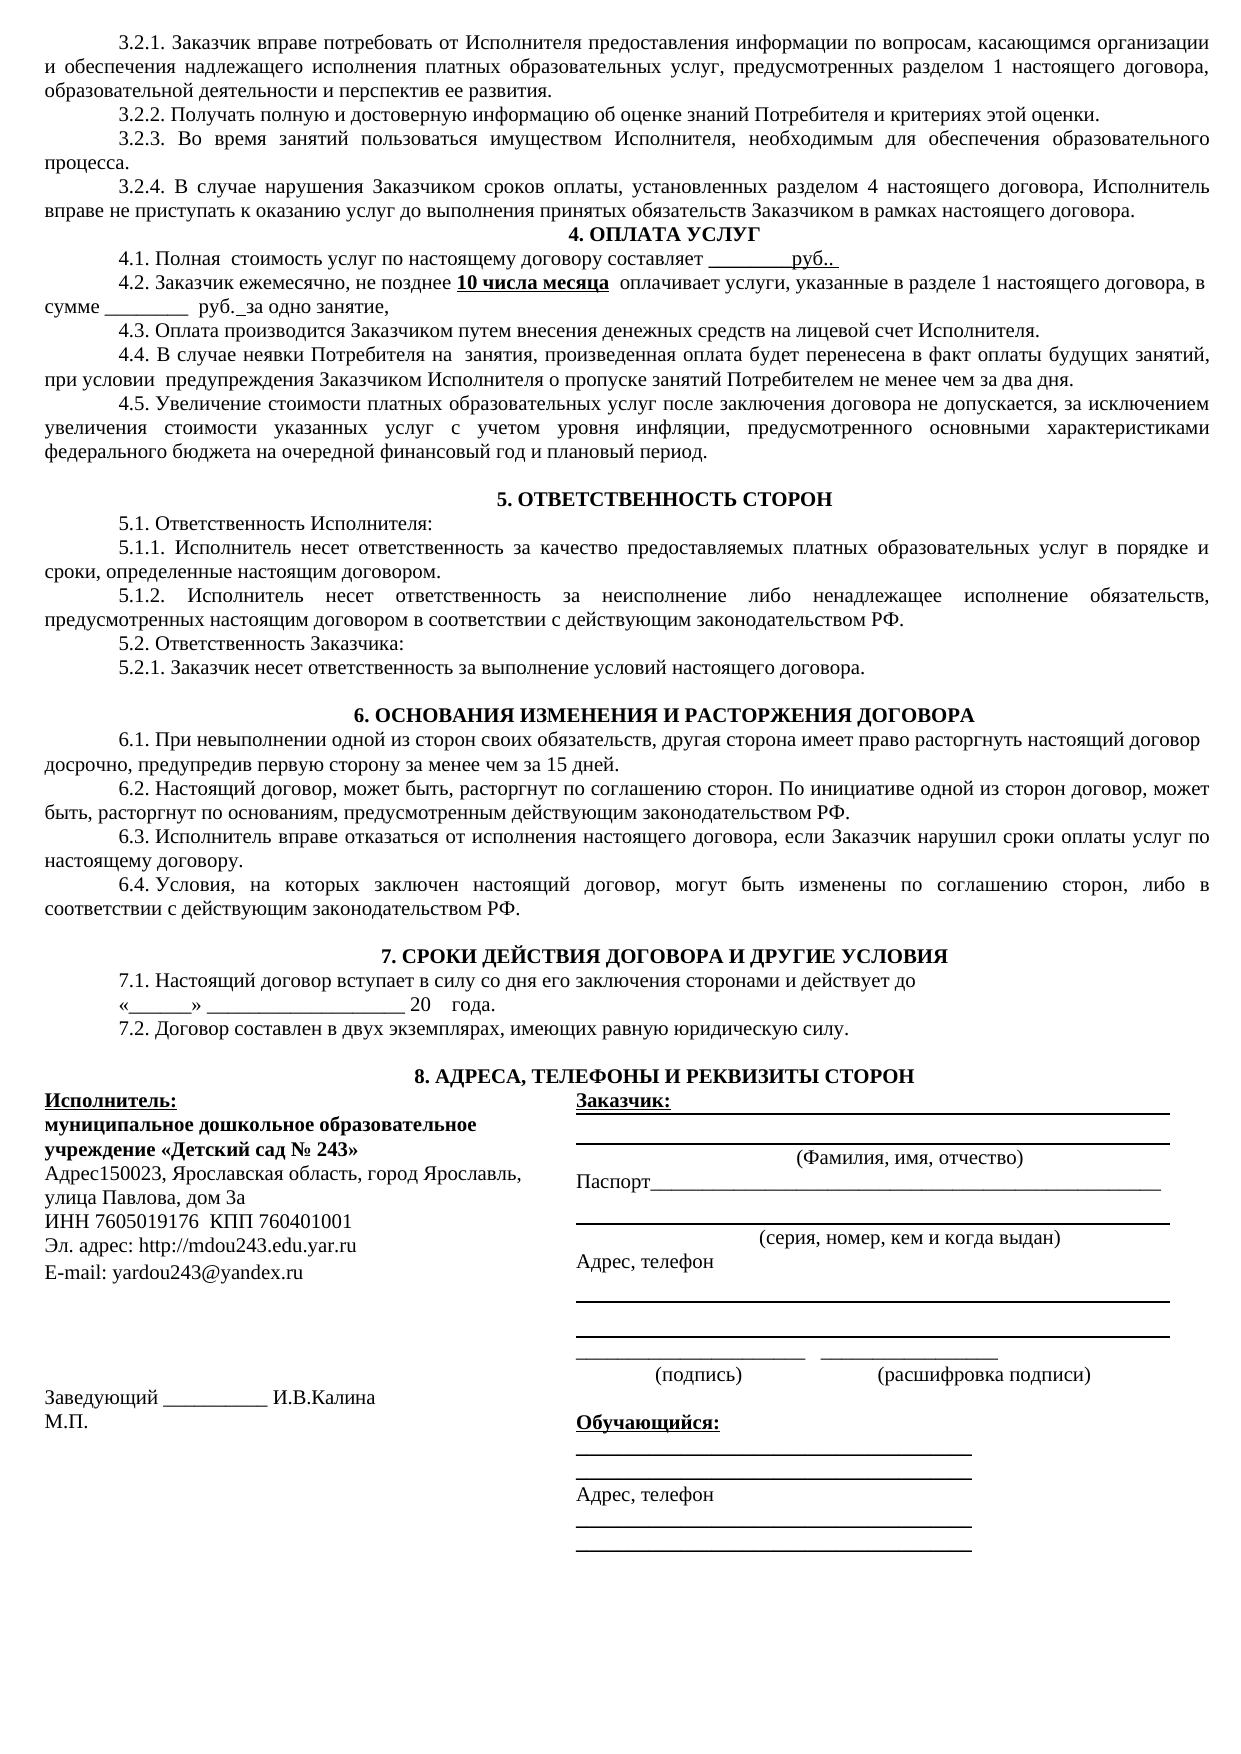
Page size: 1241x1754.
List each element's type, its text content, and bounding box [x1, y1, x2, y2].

text «______» ___________________ 20 года. [44, 992, 1211, 1016]
text 8. АДРЕСА, ТЕЛЕФОНЫ И РЕКВИЗИТЫ СТОРОН [44, 1064, 1211, 1088]
text 6.1. При невыполнении одной из сторон своих обязательств, другая сторона имеет право расторгнуть настоящий договор досрочно, предупредив первую сторону за менее чем за 15 дней. [44, 727, 1211, 776]
text 4.1. Полная стоимость услуг по настоящему договору составляет ________руб.. [44, 246, 1211, 270]
text 4.2. Заказчик ежемесячно, не позднее 10 числа месяца оплачивает услуги, указанные в разделе 1 настоящего договора, в сумме ________ руб. за одно занятие, [44, 270, 1211, 318]
text 3.2.1. Заказчик вправе потребовать от Исполнителя предоставления информации по вопросам, касающимся организации и обеспечения надлежащего исполнения платных образовательных услуг, предусмотренных разделом 1 настоящего договора, образовательной деятельности и перспектив ее развития. [44, 29, 1211, 102]
text 7.2. Договор составлен в двух экземплярах, имеющих равную юридическую силу. [44, 1016, 1211, 1040]
text 4.3. Оплата производится Заказчиком путем внесения денежных средств на лицевой счет Исполнителя. [44, 318, 1211, 342]
text 5.1.2. Исполнитель несет ответственность за неисполнение либо ненадлежащее исполнение обязательств, предусмотренных настоящим договором в соответствии с действующим законодательством РФ. [44, 583, 1211, 631]
text 5.1.1. Исполнитель несет ответственность за качество предоставляемых платных образовательных услуг в порядке и сроки, определенные настоящим договором. [44, 535, 1211, 583]
text 4.4. В случае неявки Потребителя на занятия, произведенная оплата будет перенесена в факт оплаты будущих занятий, при условии предупреждения Заказчиком Исполнителя о пропуске занятий Потребителем не менее чем за два дня. [44, 342, 1211, 391]
text 5.2. Ответственность Заказчика: [44, 631, 1211, 655]
text 3.2.3. Во время занятий пользоваться имуществом Исполнителя, необходимым для обеспечения образовательного процесса. [44, 126, 1211, 174]
text 3.2.2. Получать полную и достоверную информацию об оценке знаний Потребителя и критериях этой оценки. [44, 102, 1211, 126]
text 3.2.4. В случае нарушения Заказчиком сроков оплаты, установленных разделом 4 настоящего договора, Исполнитель вправе не приступать к оказанию услуг до выполнения принятых обязательств Заказчиком в рамках настоящего договора. [44, 174, 1211, 222]
table_header Заказчик: (Фамилия, имя, отчество) Паспорт_________________________________________________ (серия, номер, кем и когда выдан) Адрес, телефон ______________________ _________________ (подпись) (расшифровка подписи) Обучающийся: ______________________________________ ______________________________________ Адрес, телефон ______________________________________ ______________________________________ [565, 1088, 1181, 1554]
text 6. ОСНОВАНИЯ ИЗМЕНЕНИЯ И РАСТОРЖЕНИЯ ДОГОВОРА [44, 703, 1211, 727]
text 5.1. Ответственность Исполнителя: [44, 511, 1211, 535]
text 7. СРОКИ ДЕЙСТВИЯ ДОГОВОРА И ДРУГИЕ УСЛОВИЯ [44, 944, 1211, 968]
text 4.5. Увеличение стоимости платных образовательных услуг после заключения договора не допускается, за исключением увеличения стоимости указанных услуг с учетом уровня инфляции, предусмотренного основными характеристиками федерального бюджета на очередной финансовый год и плановый период. [44, 391, 1211, 463]
text 4. ОПЛАТА УСЛУГ [44, 222, 1211, 246]
text 5.2.1. Заказчик несет ответственность за выполнение условий настоящего договора. [44, 655, 1211, 679]
text 5. ОТВЕТСТВЕННОСТЬ СТОРОН [44, 487, 1211, 511]
text 6.3. Исполнитель вправе отказаться от исполнения настоящего договора, если Заказчик нарушил сроки оплаты услуг по настоящему договору. [44, 824, 1211, 872]
table_header Исполнитель: муниципальное дошкольное образовательное учреждение «Детский сад № 243» Адрес150023, Ярославская область, город Ярославль, улица Павлова, дом 3а ИНН 7605019176 КПП 760401001 Эл. адрес: http://mdou243.edu.yar.ru E-mail: yardou243@yandex.ru Заведующий __________ И.В.Калина М.П. [33, 1088, 564, 1554]
text 6.2. Настоящий договор, может быть, расторгнут по соглашению сторон. По инициативе одной из сторон договор, может быть, расторгнут по основаниям, предусмотренным действующим законодательством РФ. [44, 776, 1211, 824]
text 6.4. Условия, на которых заключен настоящий договор, могут быть изменены по соглашению сторон, либо в соответствии с действующим законодательством РФ. [44, 872, 1211, 920]
text 7.1. Настоящий договор вступает в силу со дня его заключения сторонами и действует до [44, 968, 1211, 992]
